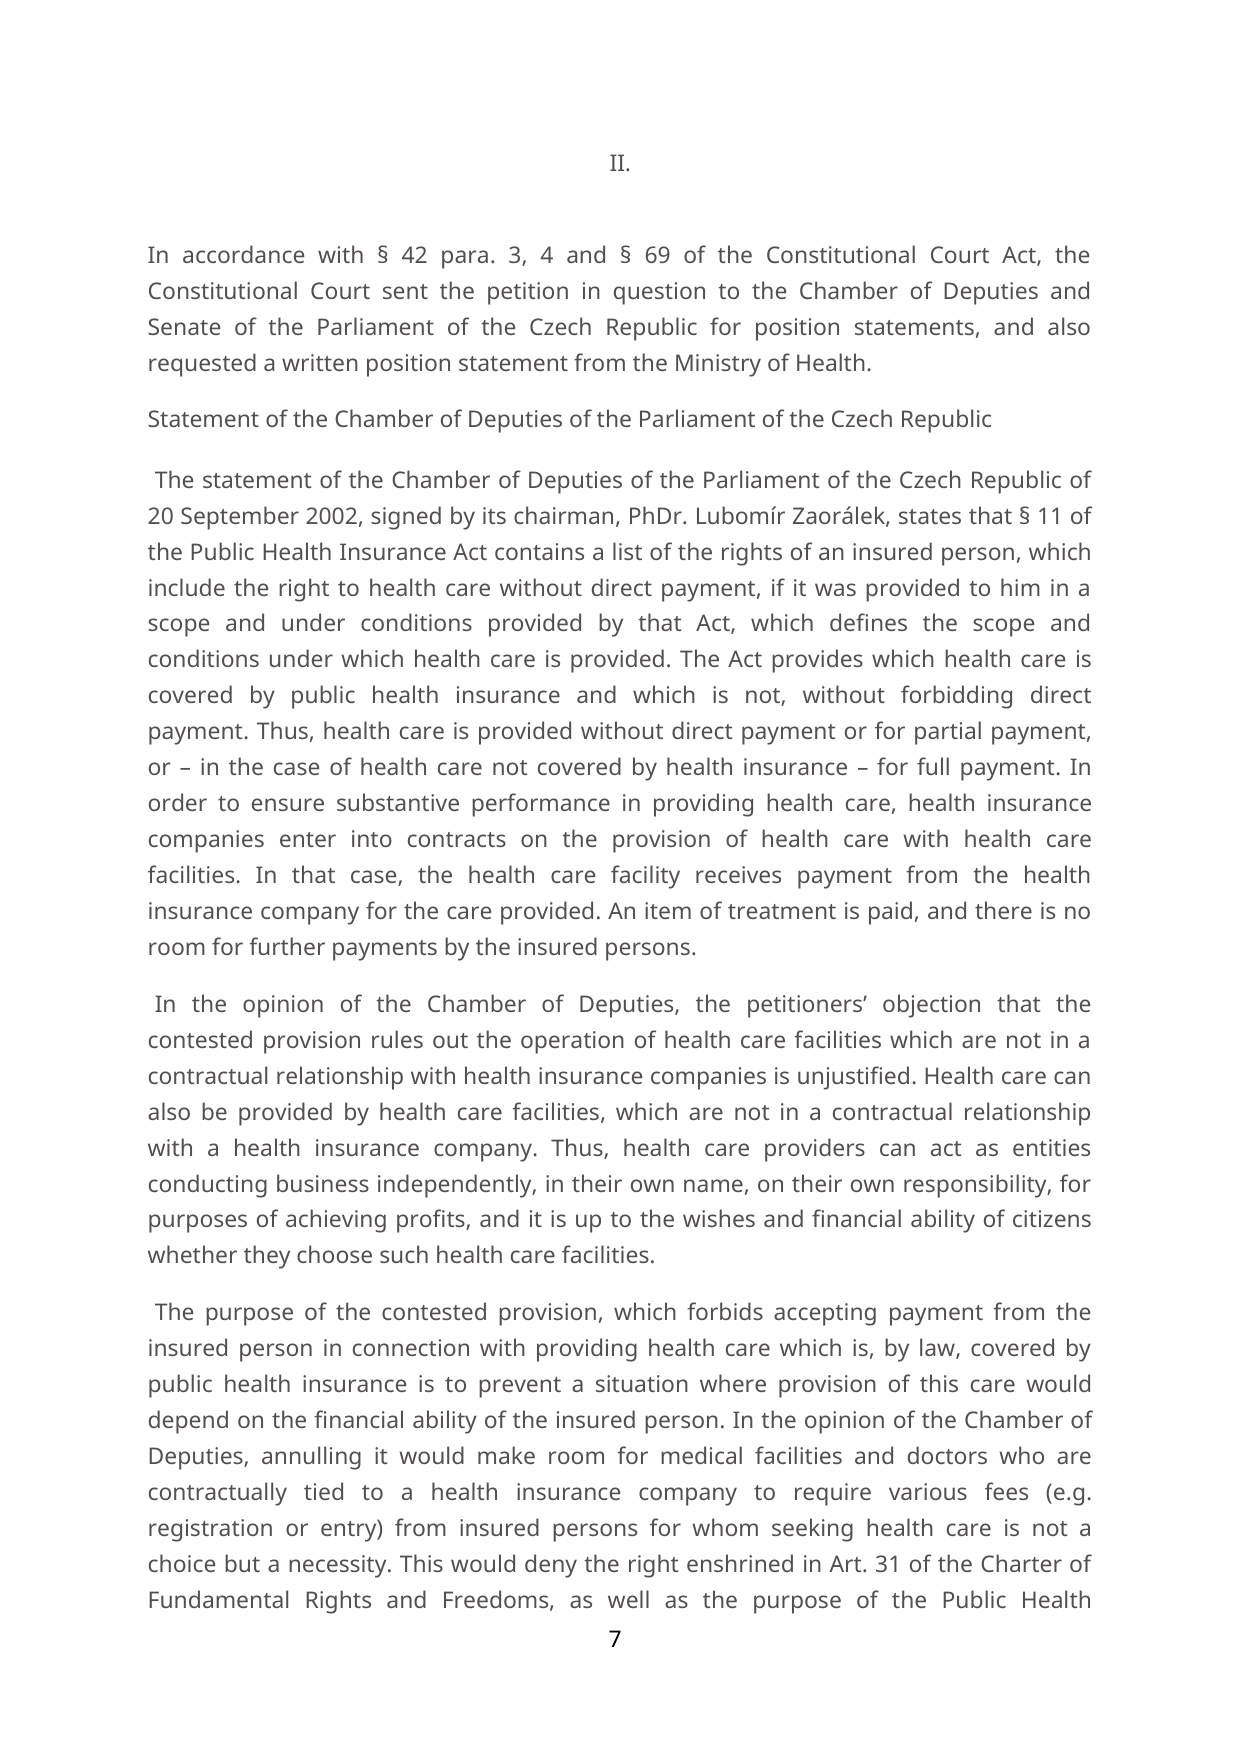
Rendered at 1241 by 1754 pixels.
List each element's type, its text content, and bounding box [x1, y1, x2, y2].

text Statement of the Chamber of Deputies of the Parliament of the Czech Republic [147, 403, 1105, 434]
text In accordance with § 42 para. 3, 4 and § 69 of the Constitutional Court Act, the Constitutional Court sent the petition in question to the Chamber of Deputies and Senate of the Parliament of the Czech Republic for position statements, and also requested a written position statement from the Ministry of Health. [147, 239, 1093, 378]
text In the opinion of the Chamber of Deputies, the petitioners’ objection that the contested provision rules out the operation of health care facilities which are not in a contractual relationship with health insurance companies is unjustified. Health care can also be provided by health care facilities, which are not in a contractual relationship with a health insurance company. Thus, health care providers can act as entities conducting business independently, in their own name, on their own responsibility, for purposes of achieving profits, and it is up to the wishes and financial ability of citizens whether they choose such health care facilities. [147, 988, 1093, 1271]
text II. [413, 147, 827, 178]
text The statement of the Chamber of Deputies of the Parliament of the Czech Republic of 20 September 2002, signed by its chairman, PhDr. Lubomír Zaorálek, states that § 11 of the Public Health Insurance Act contains a list of the rights of an insured person, which include the right to health care without direct payment, if it was provided to him in a scope and under conditions provided by that Act, which defines the scope and conditions under which health care is provided. The Act provides which health care is covered by public health insurance and which is not, without forbidding direct payment. Thus, health care is provided without direct payment or for partial payment, or – in the case of health care not covered by health insurance – for full payment. In order to ensure substantive performance in providing health care, health insurance companies enter into contracts on the provision of health care with health care facilities. In that case, the health care facility receives payment from the health insurance company for the care provided. An item of treatment is paid, and there is no room for further payments by the insured persons. [147, 464, 1093, 962]
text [147, 1296, 1093, 1615]
